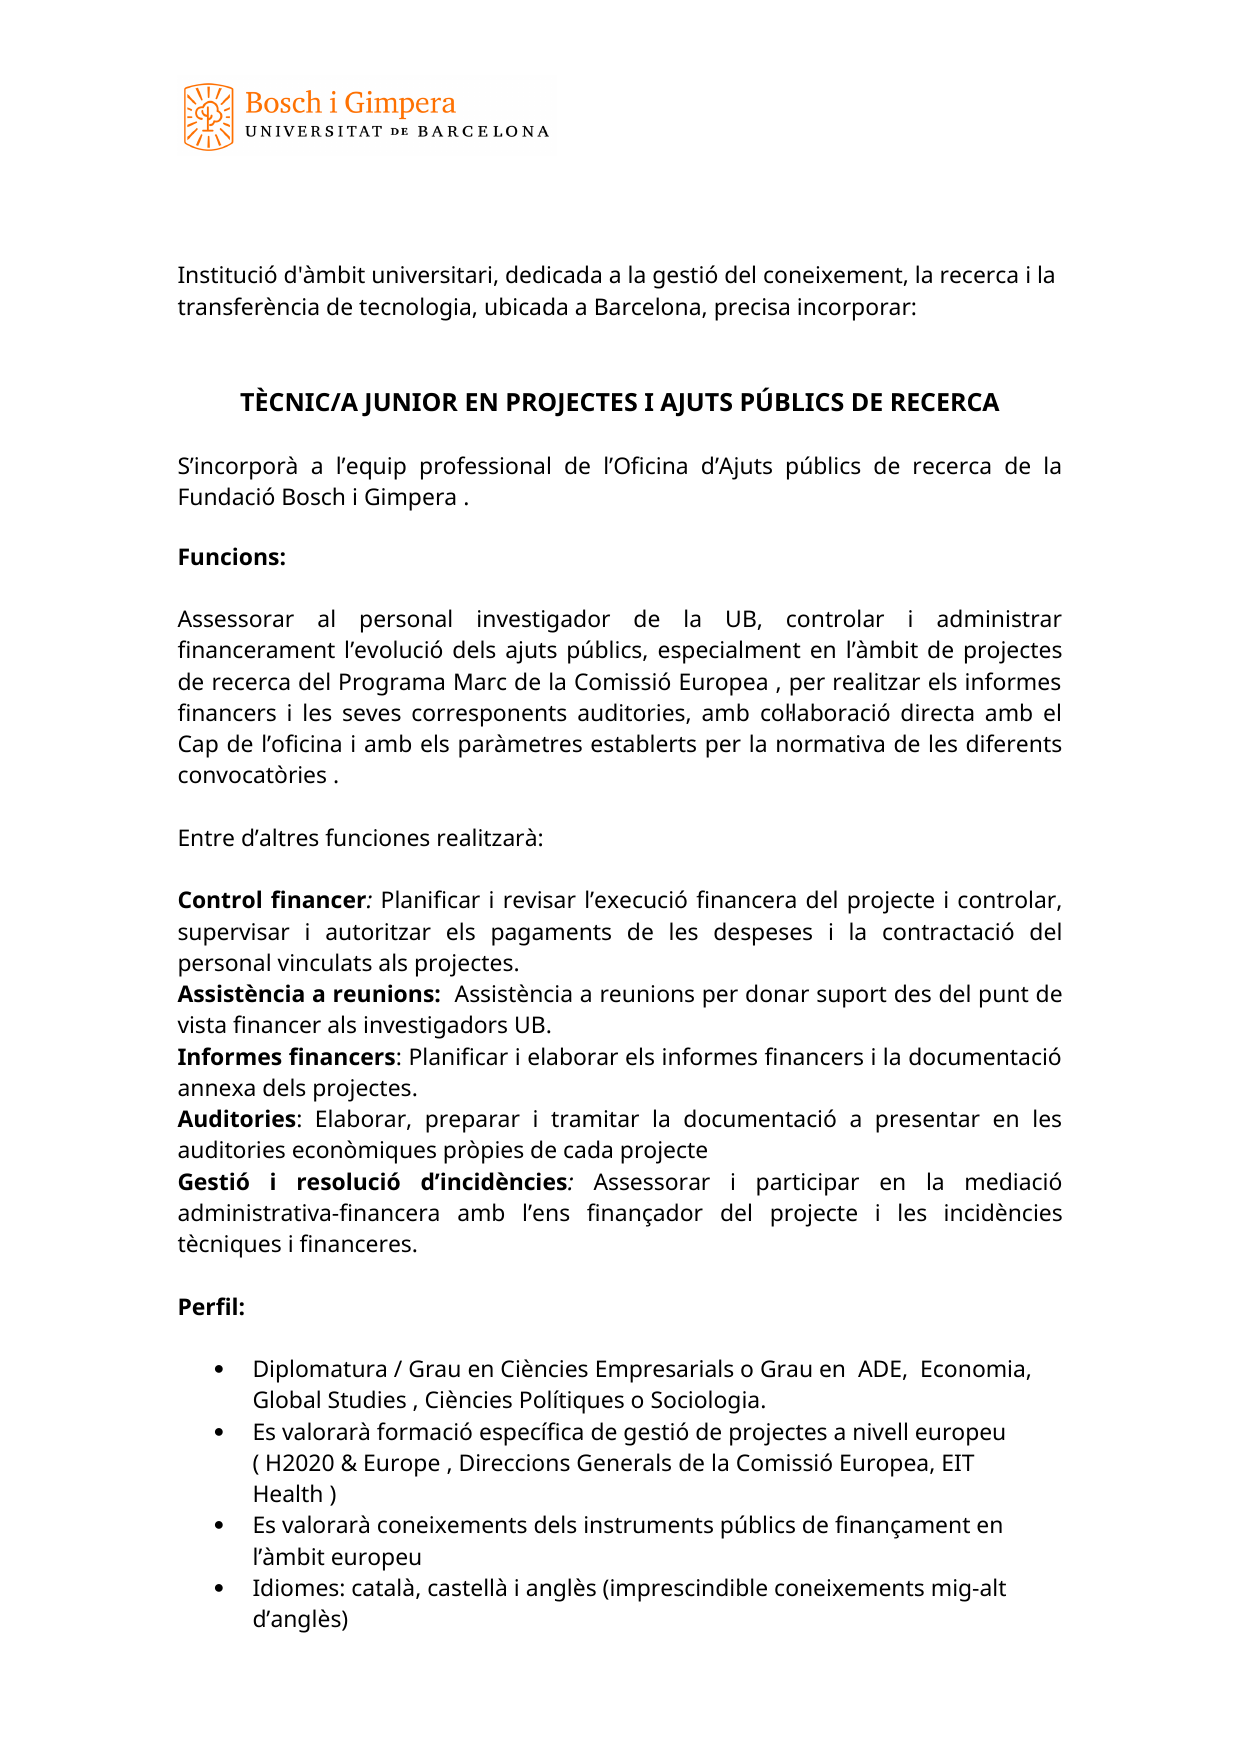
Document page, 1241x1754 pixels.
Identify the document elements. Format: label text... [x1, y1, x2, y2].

text Informes financers: Planificar i elaborar els informes financers i la documentació annexa dels projectes. [177, 1041, 1063, 1103]
list Idiomes: català, castellà i anglès (imprescindible coneixements mig-alt d’anglès) [215, 1572, 1063, 1634]
text S’incorporà a l’equip professional de l’Oficina d’Ajuts públics de recerca de la Fundació Bosch i Gimpera . [177, 449, 1063, 512]
text Perfil: [177, 1291, 1063, 1322]
text Assistència a reunions: Assistència a reunions per donar suport des del punt de vista financer als investigadors UB. [177, 978, 1063, 1041]
text Assessorar al personal investigador de la UB, controlar i administrar financerament l’evolució dels ajuts públics, especialment en l’àmbit de projectes de recerca del Programa Marc de la Comissió Europea , per realitzar els informes financers i les seves corresponents auditories, amb col·laboració directa amb el Cap de l’oficina i amb els paràmetres establerts per la normativa de les diferents convocatòries . [177, 603, 1063, 791]
list Es valorarà formació específica de gestió de projectes a nivell europeu ( H2020 & Europe , Direccions Generals de la Comissió Europea, EIT Health ) [215, 1416, 1063, 1509]
text Funcions: [177, 541, 1063, 572]
list Es valorarà coneixements dels instruments públics de finançament en l’àmbit europeu [215, 1509, 1063, 1572]
text Gestió i resolució d’incidències: Assessorar i participar en la mediació administrativa-financera amb l’ens finançador del projecte i les incidències tècniques i financeres. [177, 1166, 1063, 1259]
subtitle TÈCNIC/A JUNIOR EN PROJECTES I AJUTS PÚBLICS DE RECERCA [177, 384, 1063, 418]
text Entre d’altres funciones realitzarà: [177, 822, 1063, 853]
picture [177, 75, 557, 156]
text Auditories: Elaborar, preparar i tramitar la documentació a presentar en les auditories econòmiques pròpies de cada projecte [177, 1103, 1063, 1166]
list Diplomatura / Grau en Ciències Empresarials o Grau en ADE, Economia, Global Studies , Ciències Polítiques o Sociologia. [215, 1353, 1063, 1416]
text Institució d'àmbit universitari, dedicada a la gestió del coneixement, la recerca i la transferència de tecnologia, ubicada a Barcelona, precisa incorporar: [177, 259, 1063, 322]
text Control financer: Planificar i revisar l’execució financera del projecte i controlar, supervisar i autoritzar els pagaments de les despeses i la contractació del personal vinculats als projectes. [177, 884, 1063, 978]
